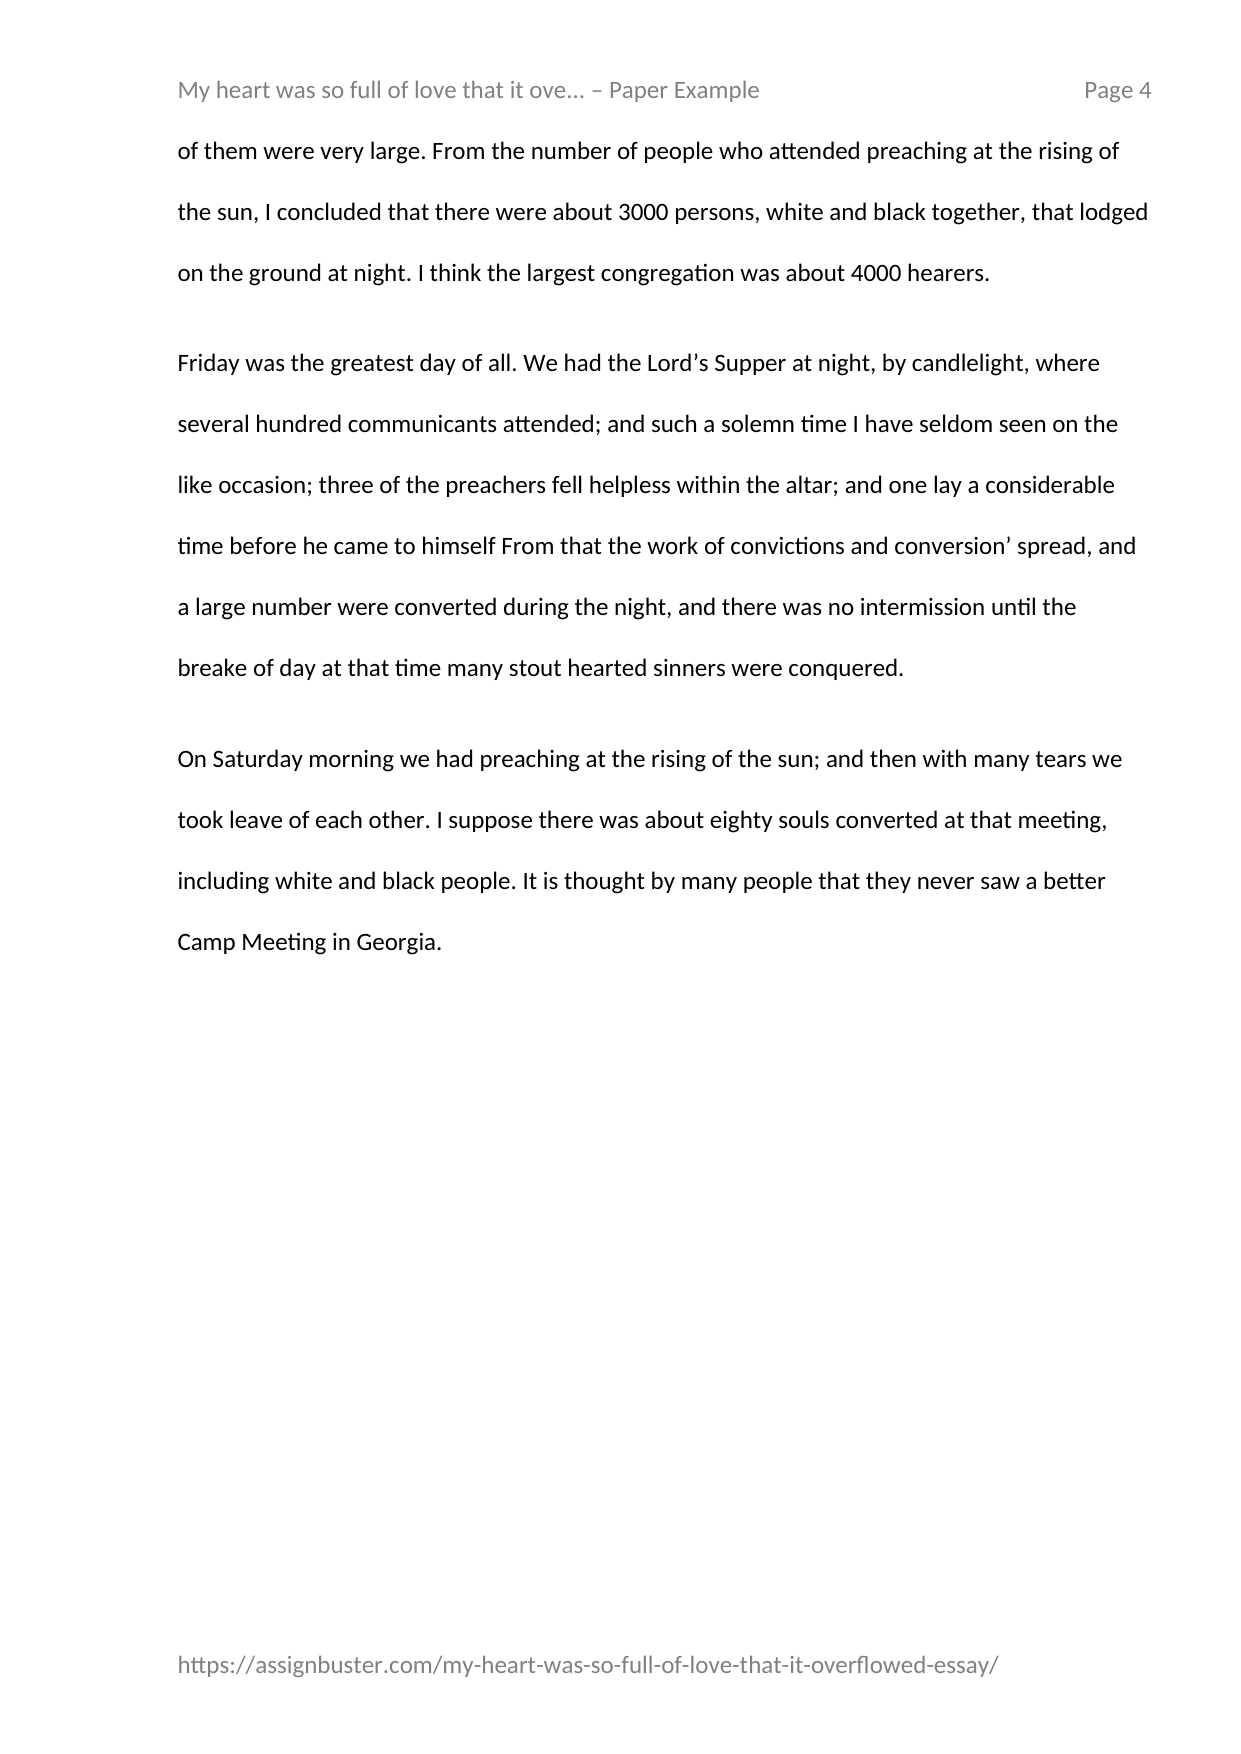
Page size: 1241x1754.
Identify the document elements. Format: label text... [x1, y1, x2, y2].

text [177, 135, 1152, 287]
text Friday was the greatest day of all. We had the Lord’s Supper at night, by candlelight, where several hundred communicants attended; and such a solemn time I have seldom seen on the like occasion; three of the preachers fell helpless within the altar; and one lay a considerable time before he came to himself From that the work of convictions and conversion’ spread, and a large number were converted during the night, and there was no intermission until the breake of day at that time many stout hearted sinners were conquered. [177, 347, 1152, 683]
text On Saturday morning we had preaching at the rising of the sun; and then with many tears we took leave of each other. I suppose there was about eighty souls converted at that meeting, including white and black people. It is thought by many people that they never saw a better Camp Meeting in Georgia. [177, 743, 1152, 957]
